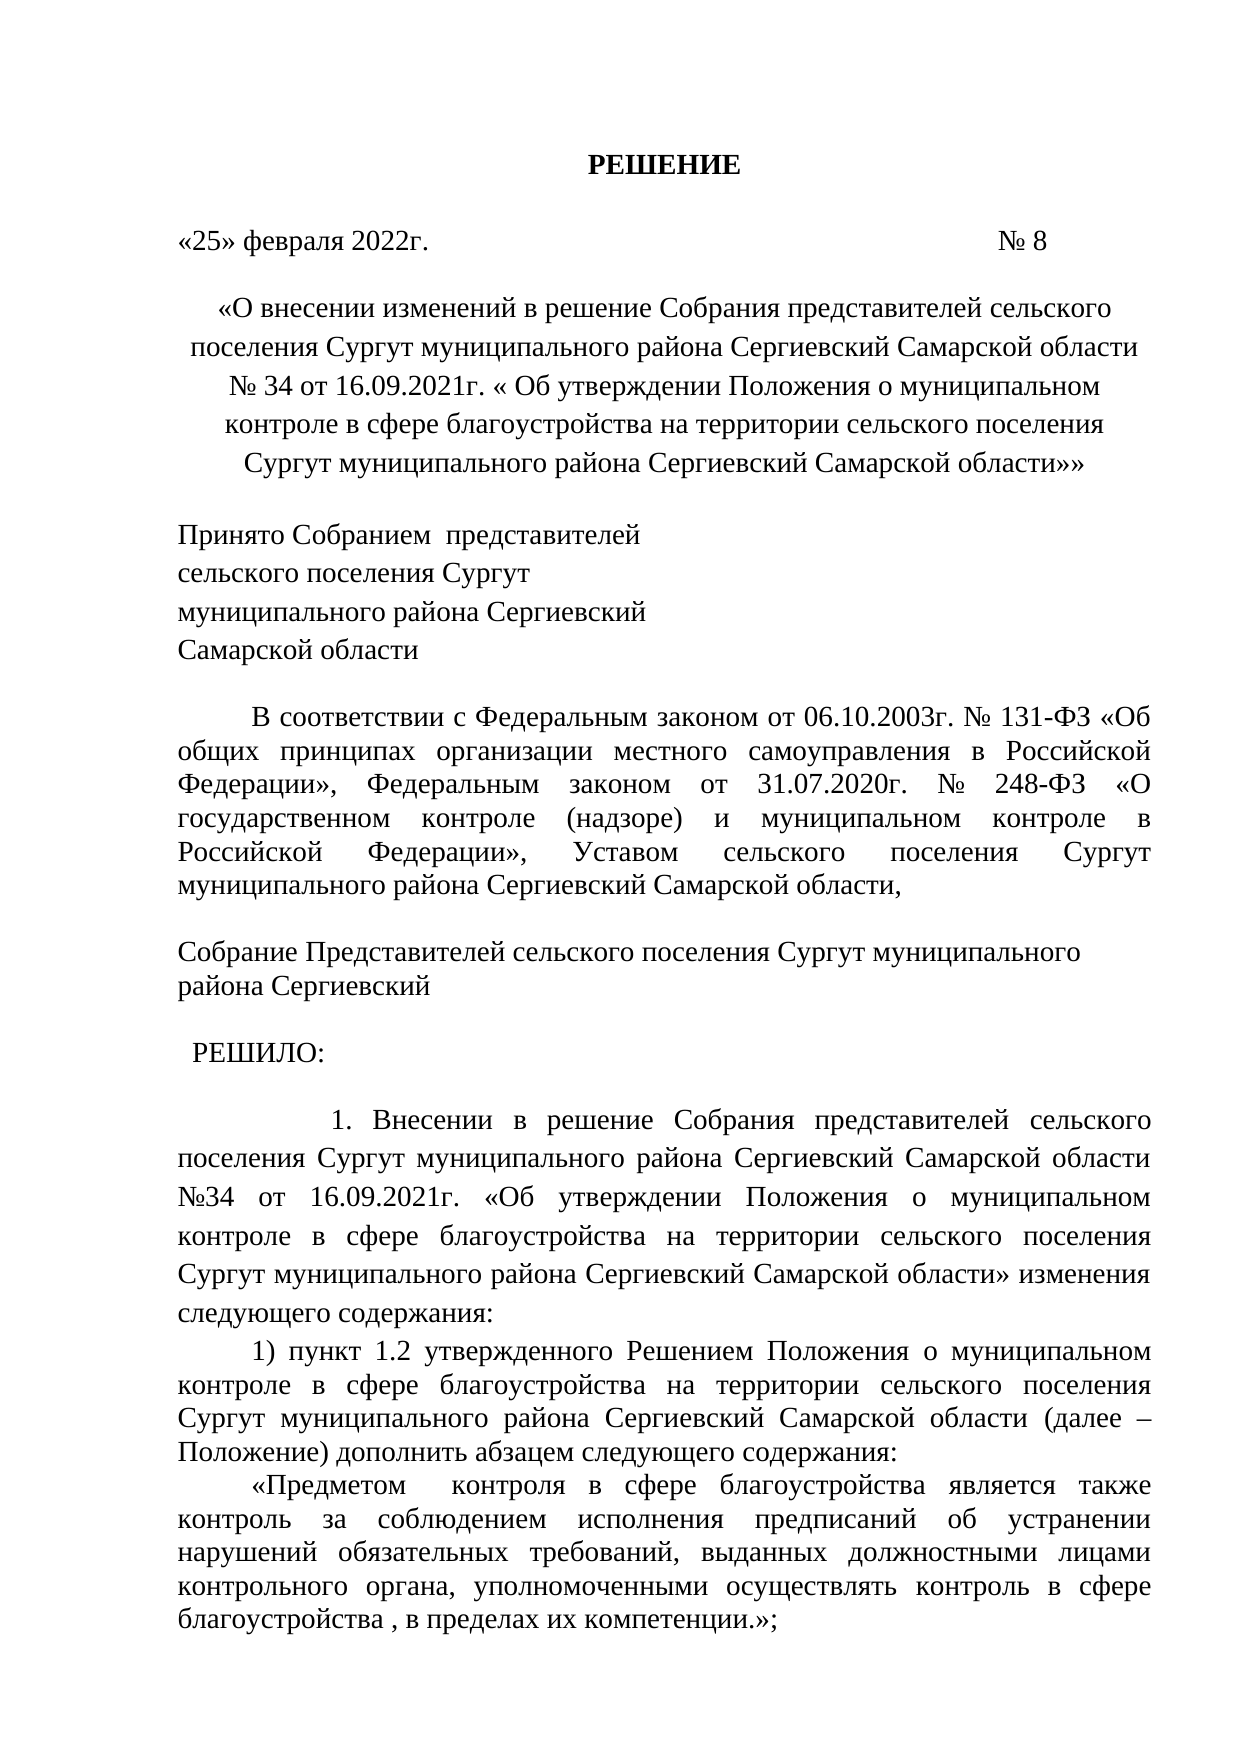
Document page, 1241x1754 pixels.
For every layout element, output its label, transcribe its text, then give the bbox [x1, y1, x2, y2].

text Принято Собранием представителей [177, 517, 1152, 550]
text муниципального района Сергиевский [177, 594, 1152, 627]
text сельского поселения Сургут [177, 555, 1152, 589]
text «О внесении изменений в решение Собрания представителей сельского поселения Сургут муниципального района Сергиевский Самарской области № 34 от 16.09.2021г. « Об утверждении Положения о муниципальном контроле в сфере благоустройства на территории сельского поселения Сургут муниципального района Сергиевский Самарской области»» [177, 291, 1152, 478]
text РЕШЕНИЕ [177, 147, 1152, 180]
text Собрание Представителей сельского поселения Сургут муниципального района Сергиевский [177, 934, 1152, 1001]
text Самарской области [177, 632, 1152, 666]
text «Предметом контроля в сфере благоустройства является также контроль за соблюдением исполнения предписаний об устранении нарушений обязательных требований, выданных должностными лицами контрольного органа, уполномоченными осуществлять контроль в сфере благоустройства , в пределах их компетенции.»; [177, 1467, 1152, 1635]
text 1. Внесении в решение Собрания представителей сельского поселения Сургут муниципального района Сергиевский Самарской области №34 от 16.09.2021г. «Об утверждении Положения о муниципальном контроле в сфере благоустройства на территории сельского поселения Сургут муниципального района Сергиевский Самарской области» изменения следующего содержания: [177, 1102, 1152, 1328]
text 1) пункт 1.2 утвержденного Решением Положения о муниципальном контроле в сфере благоустройства на территории сельского поселения Сургут муниципального района Сергиевский Самарской области (далее – Положение) дополнить абзацем следующего содержания: [177, 1333, 1152, 1467]
text РЕШИЛО: [177, 1035, 1152, 1068]
text «25» февраля 2022г. № 8 [177, 223, 1152, 257]
text В соответствии с Федеральным законом от 06.10.2003г. № 131-ФЗ «Об общих принципах организации местного самоуправления в Российской Федерации», Федеральным законом от 31.07.2020г. № 248-ФЗ «О государственном контроле (надзоре) и муниципальном контроле в Российской Федерации», Уставом сельского поселения Сургут муниципального района Сергиевский Самарской области, [177, 699, 1152, 901]
